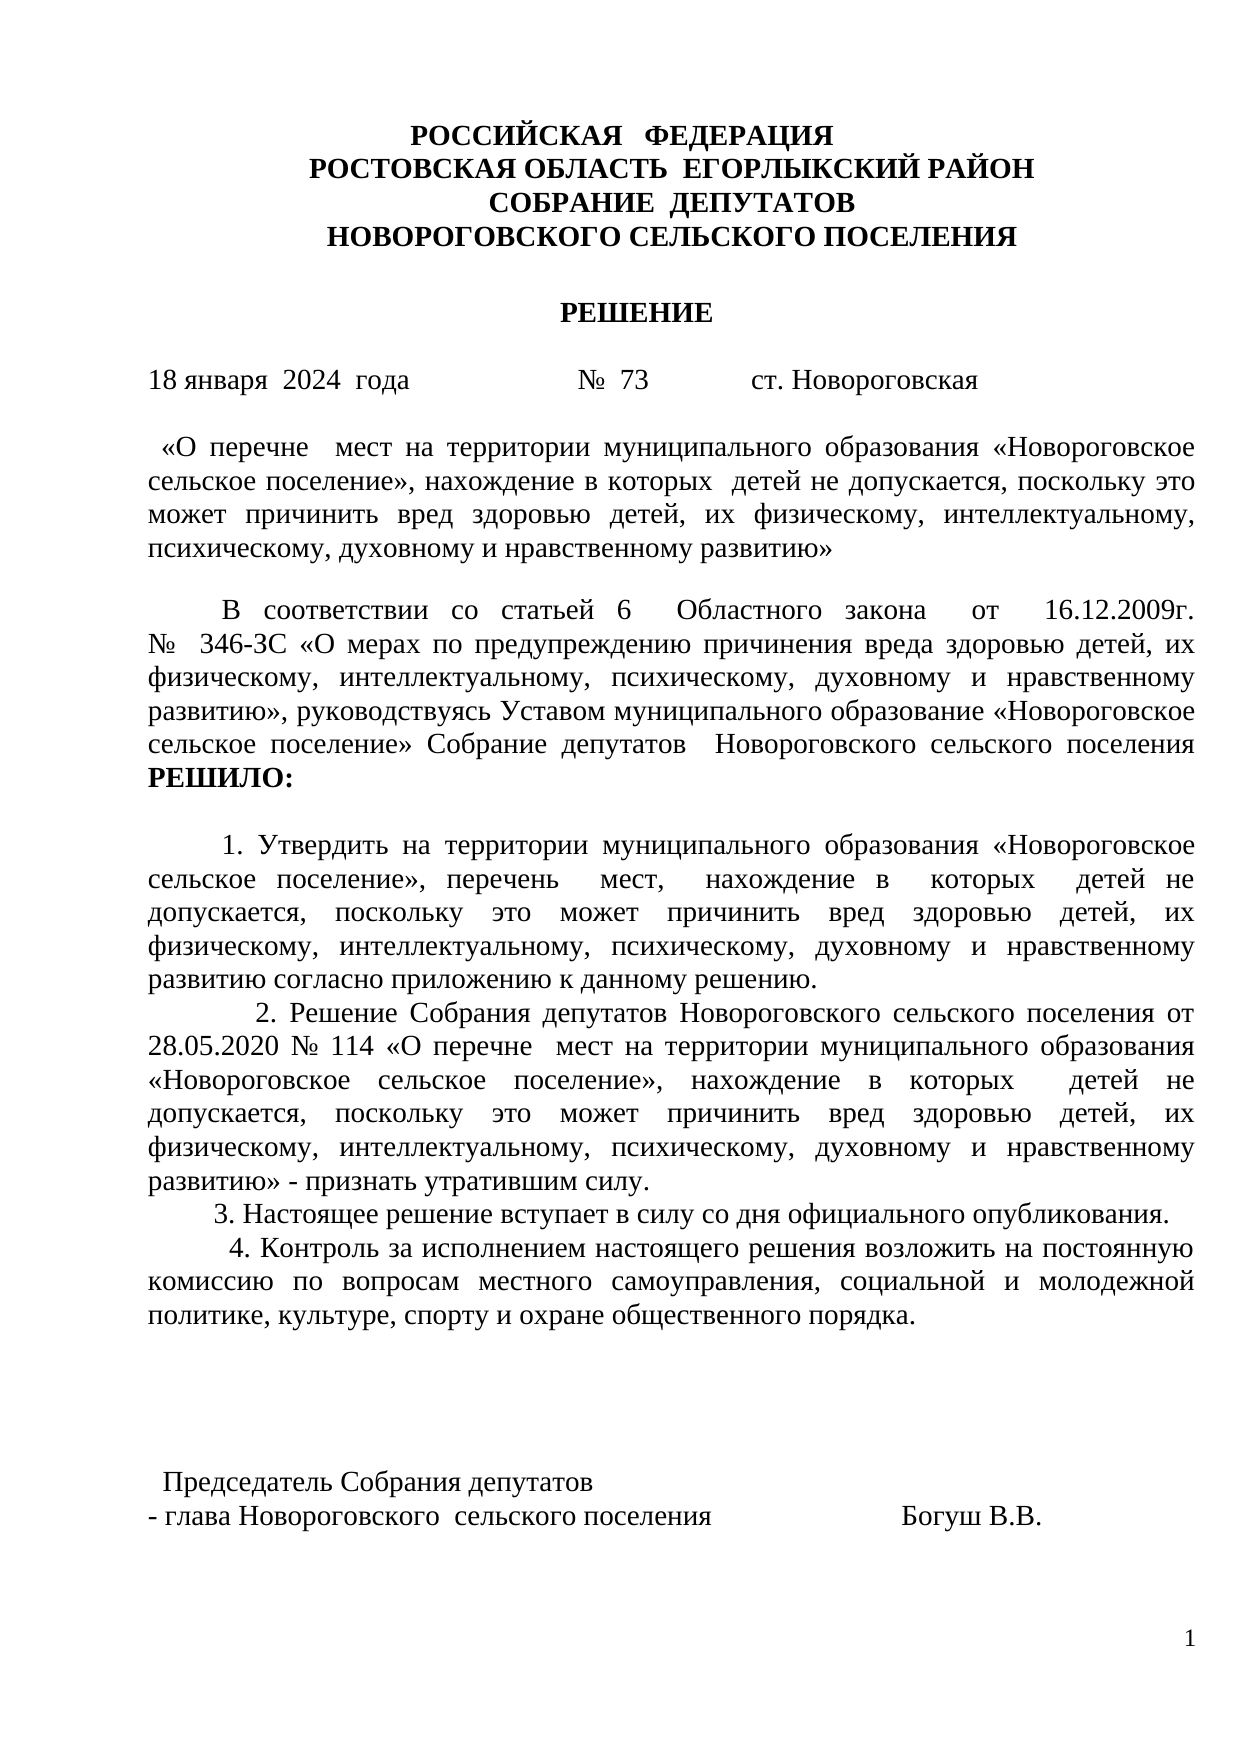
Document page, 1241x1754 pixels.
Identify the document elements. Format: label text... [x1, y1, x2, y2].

text РОССИЙСКАЯ ФЕДЕРАЦИЯ [148, 118, 1196, 152]
text 1. Утвердить на территории муниципального образования «Новороговское сельское поселение», перечень мест, нахождение в которых детей не допускается, поскольку это может причинить вред здоровью детей, их физическому, интеллектуальному, психическому, духовному и нравственному развитию согласно приложению к данному решению. [148, 827, 1196, 995]
text - глава Новороговского сельского поселения Богуш В.В. [148, 1498, 1196, 1532]
text НОВОРОГОВСКОГО СЕЛЬСКОГО ПОСЕЛЕНИЯ [148, 219, 1196, 252]
text РОСТОВСКАЯ ОБЛАСТЬ ЕГОРЛЫКСКИЙ РАЙОН [148, 152, 1196, 185]
text «О перечне мест на территории муниципального образования «Новороговское сельское поселение», нахождение в которых детей не допускается, поскольку это может причинить вред здоровью детей, их физическому, интеллектуальному, психическому, духовному и нравственному развитию» [148, 429, 1196, 564]
text 4. Контроль за исполнением настоящего решения возложить на постоянную комиссию по вопросам местного самоуправления, социальной и молодежной политике, культуре, спорту и охране общественного порядка. [148, 1230, 1196, 1330]
text СОБРАНИЕ ДЕПУТАТОВ [148, 185, 1196, 219]
text Председатель Собрания депутатов [148, 1464, 1196, 1498]
text В соответствии со статьей 6 Областного закона от 16.12.2009г. № 346-ЗС «О мерах по предупреждению причинения вреда здоровью детей, их физическому, интеллектуальному, психическому, духовному и нравственному развитию», руководствуясь Уставом муниципального образование «Новороговское сельское поселение» Собрание депутатов Новороговского сельского поселения РЕШИЛО: [148, 592, 1196, 794]
text 18 января 2024 года № 73 ст. Новороговская [148, 362, 1013, 396]
text 2. Решение Собрания депутатов Новороговского сельского поселения от 28.05.2020 № 114 «О перечне мест на территории муниципального образования «Новороговское сельское поселение», нахождение в которых детей не допускается, поскольку это может причинить вред здоровью детей, их физическому, интеллектуальному, психическому, духовному и нравственному развитию» - признать утратившим силу. [148, 995, 1196, 1196]
text 3. Настоящее решение вступает в силу со дня официального опубликования. [148, 1196, 1196, 1230]
text РЕШЕНИЕ [148, 295, 1013, 329]
